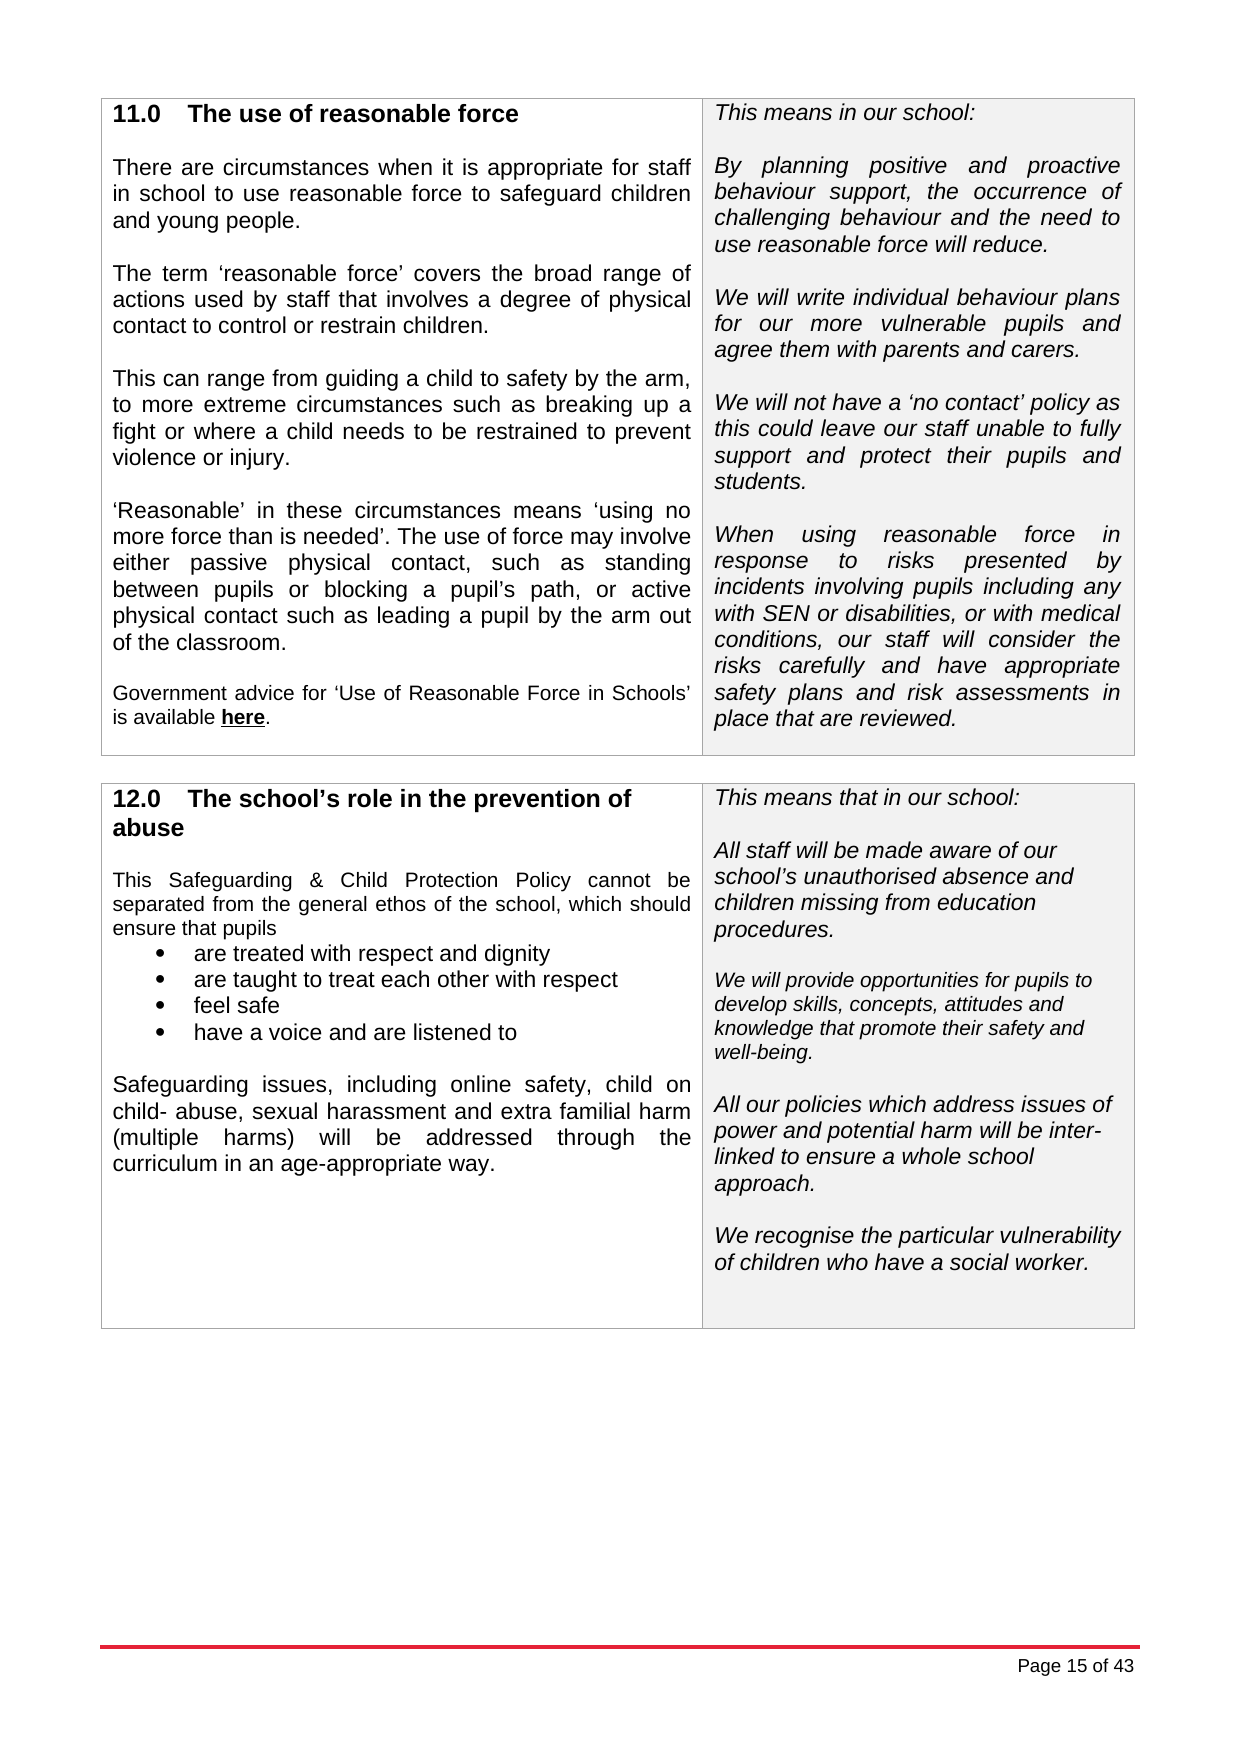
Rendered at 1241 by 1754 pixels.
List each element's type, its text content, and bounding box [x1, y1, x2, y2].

table_header 11.0 The use of reasonable force There are circumstances when it is appropriate for staff in school to use reasonable force to safeguard children and young people. The term ‘reasonable force’ covers the broad range of actions used by staff that involves a degree of physical contact to control or restrain children. This can range from guiding a child to safety by the arm, to more extreme circumstances such as breaking up a fight or where a child needs to be restrained to prevent violence or injury. ‘Reasonable’ in these circumstances means ‘using no more force than is needed’. The use of force may involve either passive physical contact, such as standing between pupils or blocking a pupil’s path, or active physical contact such as leading a pupil by the arm out of the classroom. Government advice for ‘Use of Reasonable Force in Schools’ is available here. [102, 99, 702, 755]
table_header This means in our school: By planning positive and proactive behaviour support, the occurrence of challenging behaviour and the need to use reasonable force will reduce. We will write individual behaviour plans for our more vulnerable pupils and agree them with parents and carers. We will not have a ‘no contact’ policy as this could leave our staff unable to fully support and protect their pupils and students. When using reasonable force in response to risks presented by incidents involving pupils including any with SEN or disabilities, or with medical conditions, our staff will consider the risks carefully and have appropriate safety plans and risk assessments in place that are reviewed. [703, 99, 1134, 755]
table_header This means that in our school: All staff will be made aware of our school’s unauthorised absence and children missing from education procedures. We will provide opportunities for pupils to develop skills, concepts, attitudes and knowledge that promote their safety and well-being. All our policies which address issues of power and potential harm will be inter-linked to ensure a whole school approach. We recognise the particular vulnerability of children who have a social worker. [703, 784, 1134, 1328]
table_header 12.0 The school’s role in the prevention of abuse This Safeguarding & Child Protection Policy cannot be separated from the general ethos of the school, which should ensure that pupils are treated with respect and dignity are taught to treat each other with respect feel safe have a voice and are listened to Safeguarding issues, including online safety, child on child- abuse, sexual harassment and extra familial harm (multiple harms) will be addressed through the curriculum in an age-appropriate way. [102, 784, 702, 1328]
